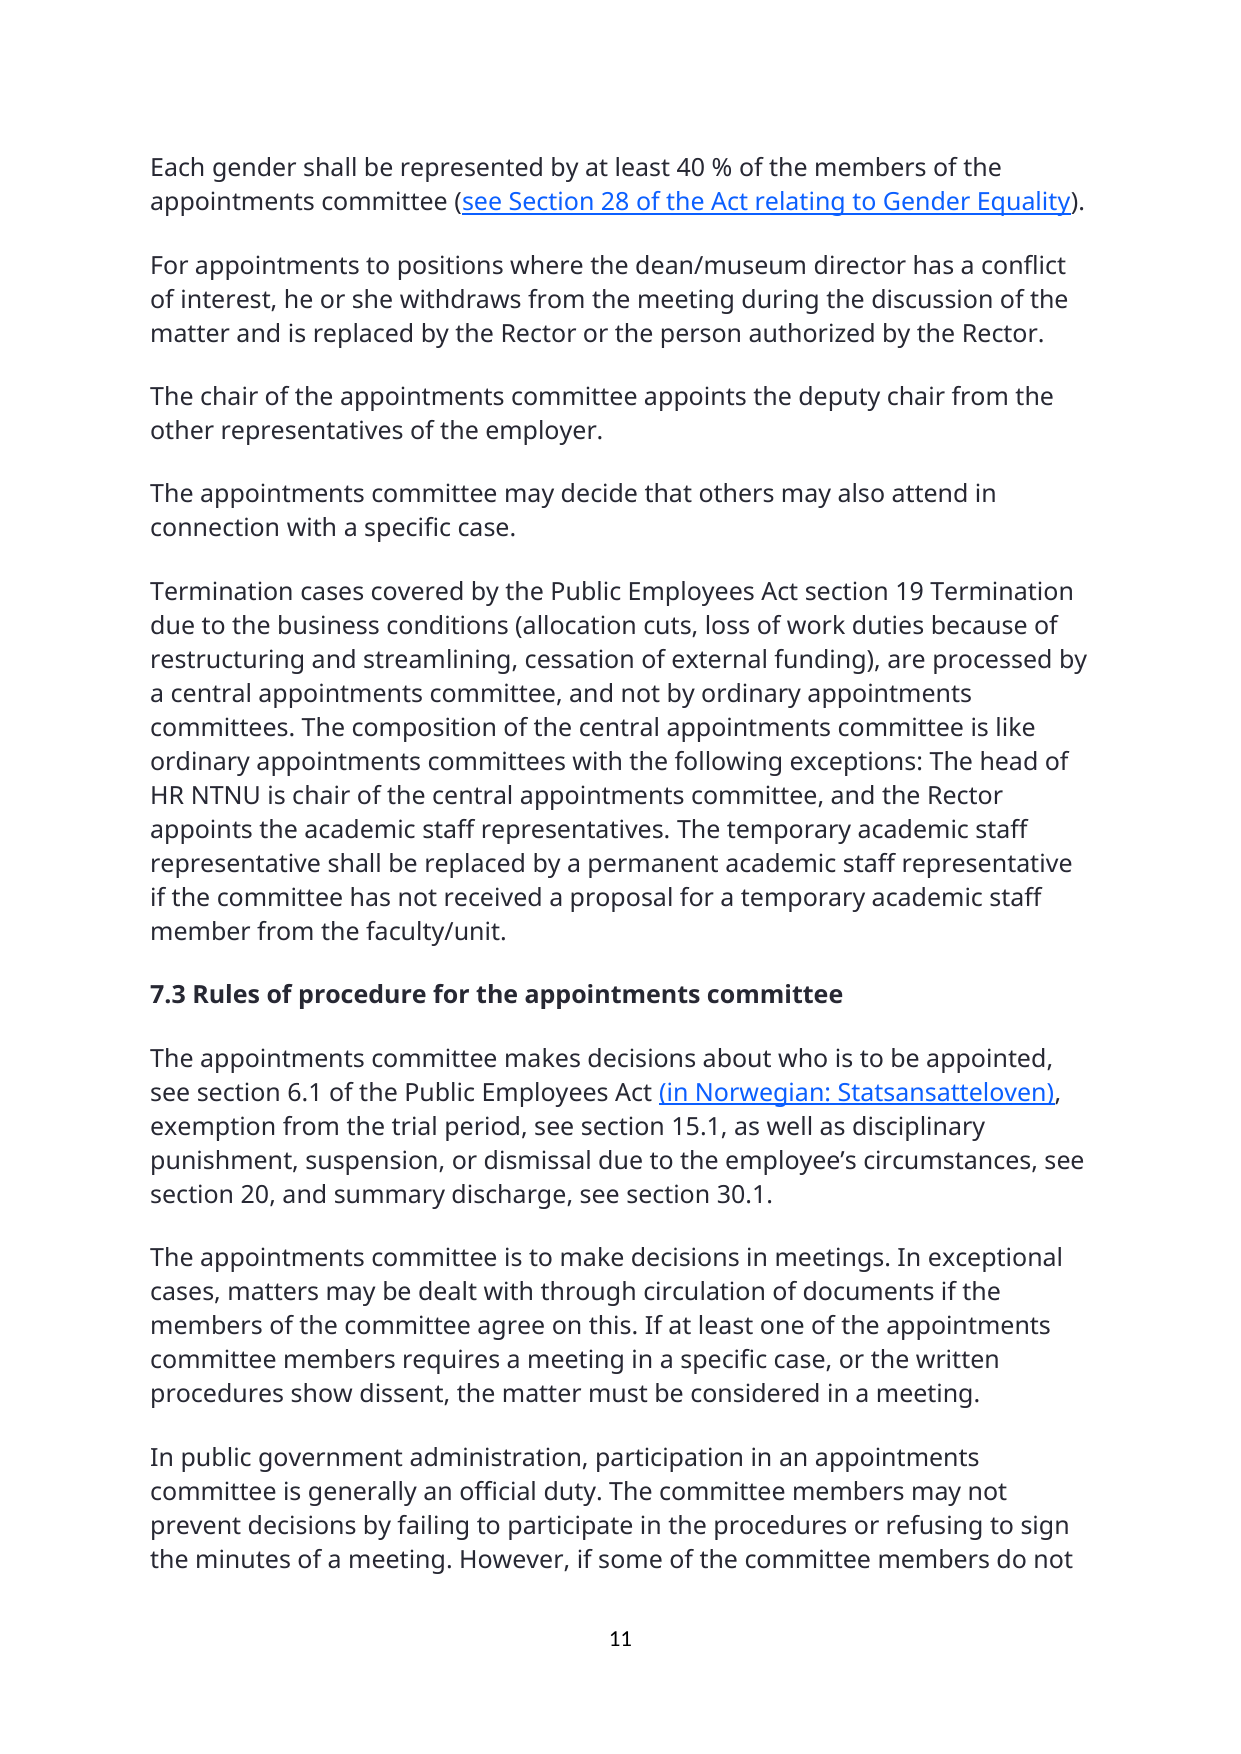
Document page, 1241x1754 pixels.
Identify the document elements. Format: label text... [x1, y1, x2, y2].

text Termination cases covered by the Public Employees Act section 19 Termination due to the business conditions (allocation cuts, loss of work duties because of restructuring and streamlining, cessation of external funding), are processed by a central appointments committee, and not by ordinary appointments committees. The composition of the central appointments committee is like ordinary appointments committees with the following exceptions: The head of HR NTNU is chair of the central appointments committee, and the Rector appoints the academic staff representatives. The temporary academic staff representative shall be replaced by a permanent academic staff representative if the committee has not received a proposal for a temporary academic staff member from the faculty/unit. [150, 573, 1090, 948]
text 7.3 Rules of procedure for the appointments committee [150, 977, 1090, 1011]
text The appointments committee is to make decisions in meetings. In exceptional cases, matters may be dealt with through circulation of documents if the members of the committee agree on this. If at least one of the appointments committee members requires a meeting in a specific case, or the written procedures show dissent, the matter must be considered in a meeting. [150, 1240, 1090, 1410]
text The appointments committee may decide that others may also attend in connection with a specific case. [150, 476, 1090, 544]
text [150, 1439, 1090, 1576]
text For appointments to positions where the dean/museum director has a conflict of interest, he or she withdraws from the meeting during the discussion of the matter and is replaced by the Rector or the person authorized by the Rector. [150, 247, 1090, 349]
text Each gender shall be represented by at least 40 % of the members of the appointments committee (see Section 28 of the Act relating to Gender Equality). [150, 150, 1090, 218]
text The appointments committee makes decisions about who is to be appointed, see section 6.1 of the Public Employees Act (in Norwegian: Statsansatteloven), exemption from the trial period, see section 15.1, as well as disciplinary punishment, suspension, or dismissal due to the employee’s circumstances, see section 20, and summary discharge, see section 30.1. [150, 1040, 1090, 1211]
text The chair of the appointments committee appoints the deputy chair from the other representatives of the employer. [150, 379, 1090, 447]
